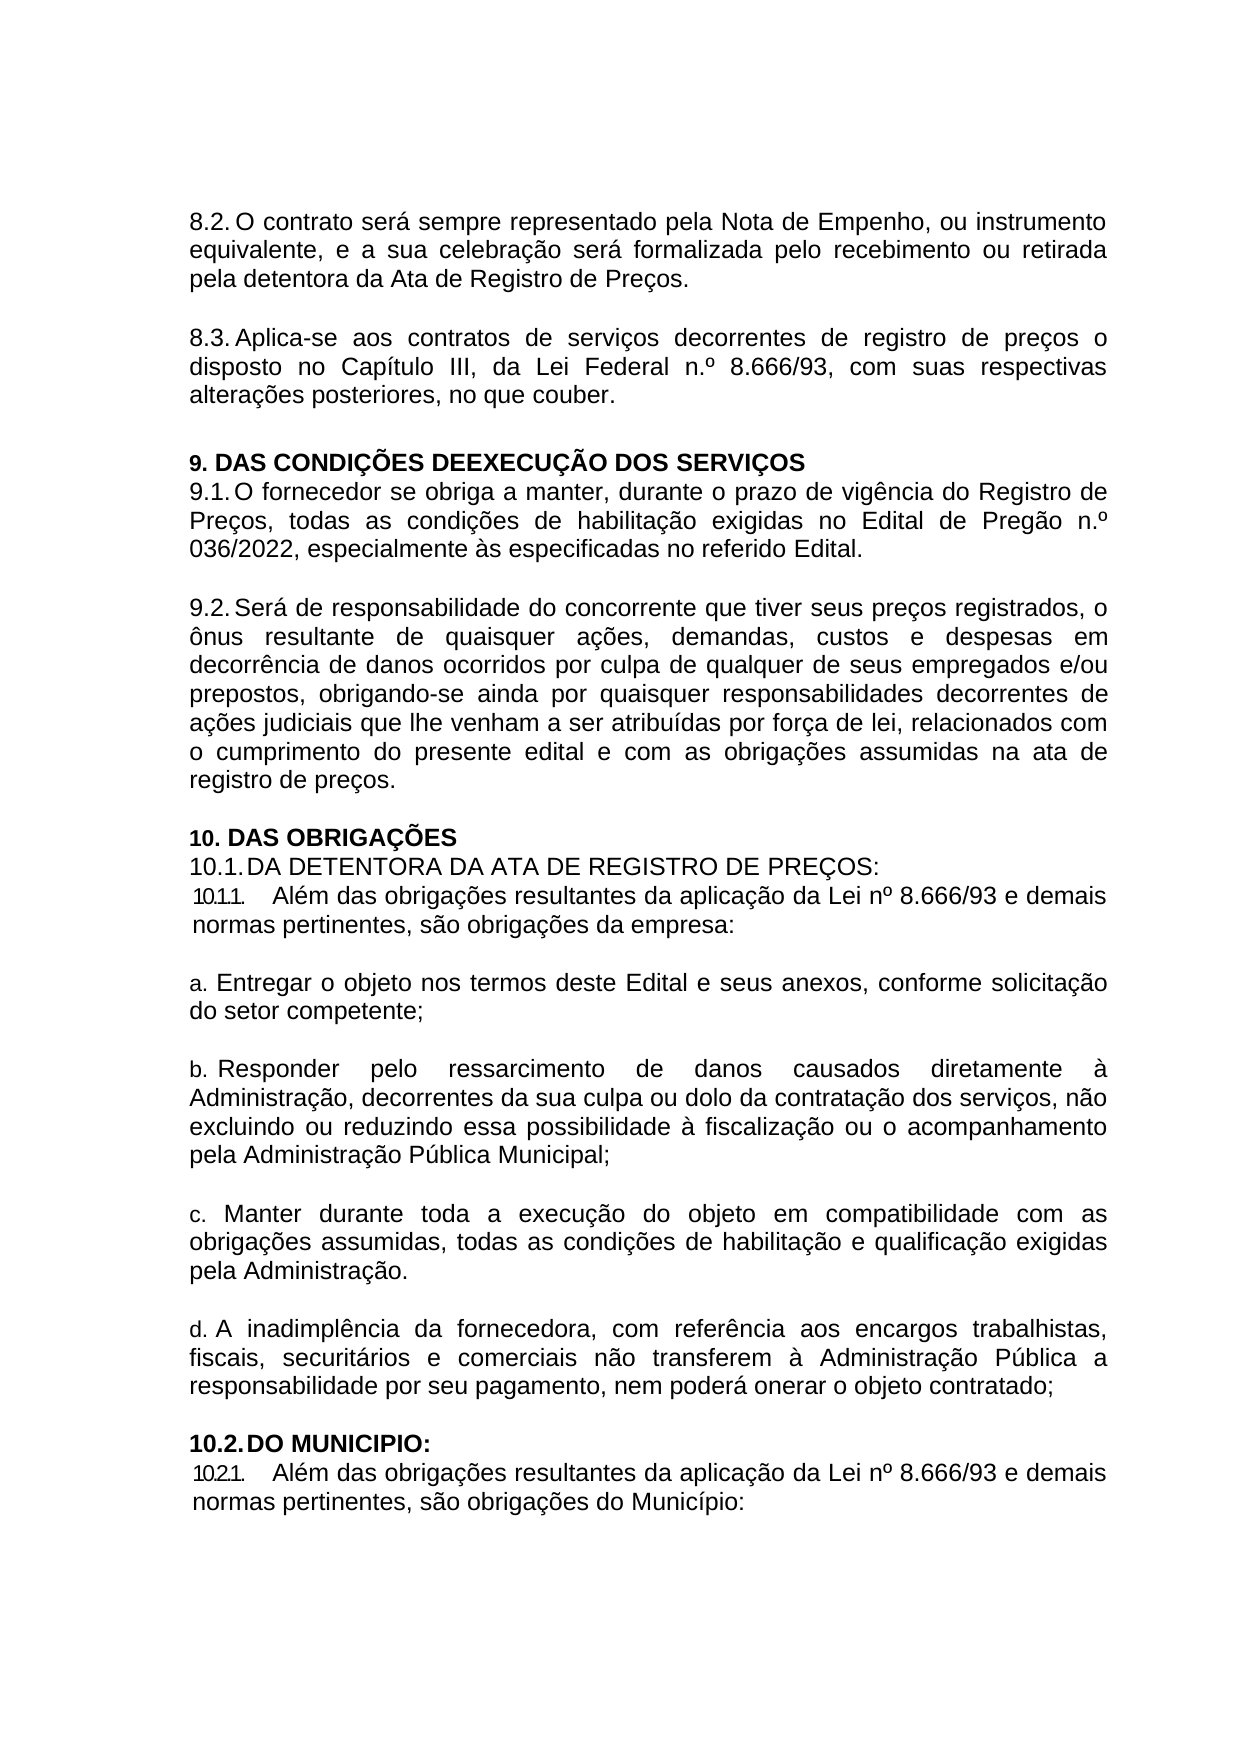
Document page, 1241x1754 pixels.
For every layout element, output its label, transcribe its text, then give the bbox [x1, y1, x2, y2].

subtitle DAS CONDIÇÕES DEEXECUÇÃO DOS SERVIÇOS [189, 448, 1122, 477]
list DA DETENTORA DA ATA DE REGISTRO DE PREÇOS: [189, 852, 1122, 881]
list O contrato será sempre representado pela Nota de Empenho, ou instrumento equivalente, e a sua celebração será formalizada pelo recebimento ou retirada pela detentora da Ata de Registro de Preços. [189, 207, 1108, 293]
list Além das obrigações resultantes da aplicação da Lei nº 8.666/93 e demais normas pertinentes, são obrigações do Município: [192, 1458, 1108, 1516]
list A inadimplência da fornecedora, com referência aos encargos trabalhistas, fiscais, securitários e comerciais não transferem à Administração Pública a responsabilidade por seu pagamento, nem poderá onerar o objeto contratado; [189, 1314, 1109, 1400]
list Além das obrigações resultantes da aplicação da Lei nº 8.666/93 e demais normas pertinentes, são obrigações da empresa: [192, 881, 1108, 938]
subtitle DO MUNICIPIO: [189, 1429, 1122, 1458]
list Manter durante toda a execução do objeto em compatibilidade com as obrigações assumidas, todas as condições de habilitação e qualificação exigidas pela Administração. [189, 1198, 1109, 1285]
list Aplica-se aos contratos de serviços decorrentes de registro de preços o disposto no Capítulo III, da Lei Federal n.º 8.666/93, com suas respectivas alterações posteriores, no que couber. [189, 323, 1109, 409]
list Responder pelo ressarcimento de danos causados diretamente à Administração, decorrentes da sua culpa ou dolo da contratação dos serviços, não excluindo ou reduzindo essa possibilidade à fiscalização ou o acompanhamento pela Administração Pública Municipal; [189, 1054, 1108, 1169]
list Entregar o objeto nos termos deste Edital e seus anexos, conforme solicitação do setor competente; [189, 968, 1109, 1025]
list Será de responsabilidade do concorrente que tiver seus preços registrados, o ônus resultante de quaisquer ações, demandas, custos e despesas em decorrência de danos ocorridos por culpa de qualquer de seus empregados e/ou prepostos, obrigando-se ainda por quaisquer responsabilidades decorrentes de ações judiciais que lhe venham a ser atribuídas por força de lei, relacionados com o cumprimento do presente edital e com as obrigações assumidas na ata de registro de preços. [189, 593, 1110, 794]
subtitle DAS OBRIGAÇÕES [189, 823, 1122, 852]
list O fornecedor se obriga a manter, durante o prazo de vigência do Registro de Preços, todas as condições de habilitação exigidas no Edital de Pregão n.º 036/2022, especialmente às especificadas no referido Edital. [189, 477, 1109, 563]
